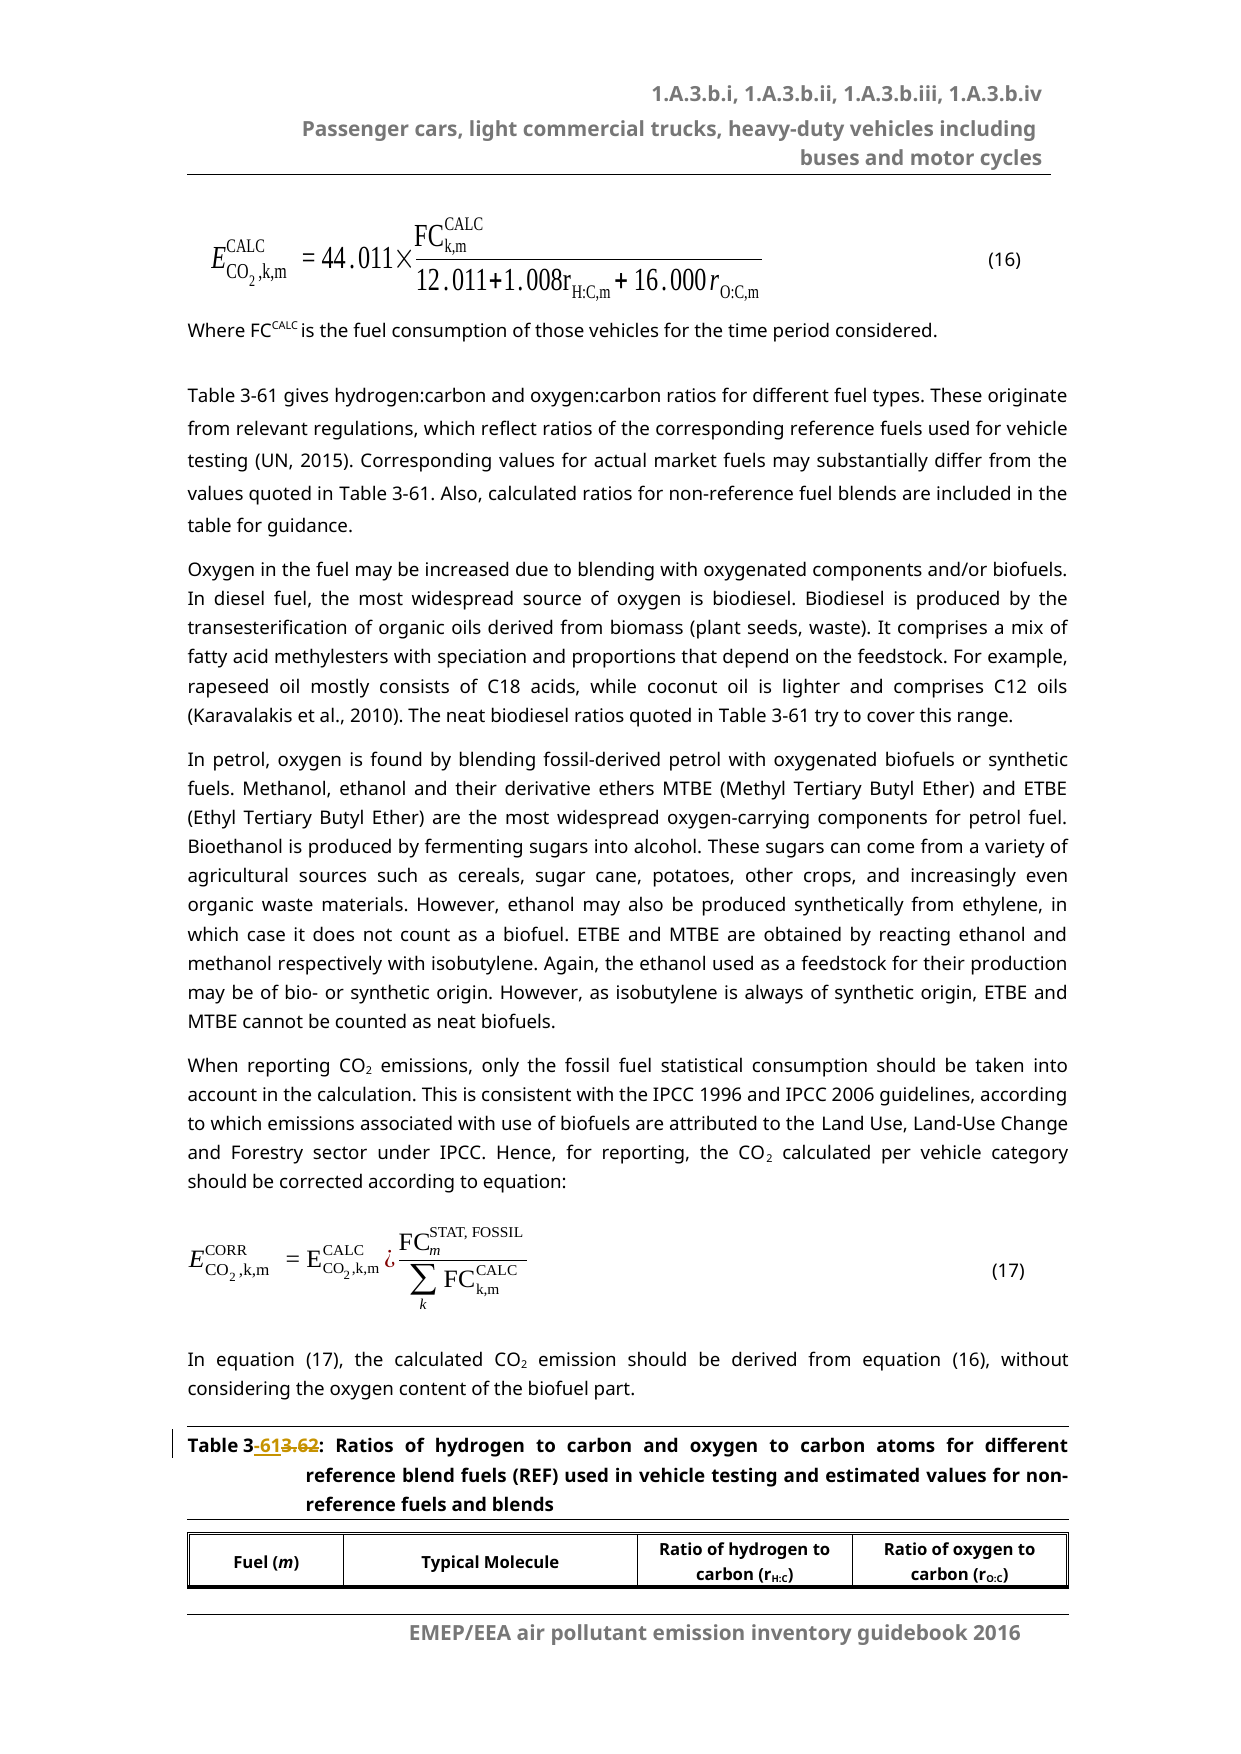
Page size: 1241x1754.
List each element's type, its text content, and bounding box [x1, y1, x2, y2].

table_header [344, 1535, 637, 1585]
text In equation (17), the calculated CO2 emission should be derived from equation (16), without considering the oxygen content of the biofuel part. [187, 1343, 1069, 1401]
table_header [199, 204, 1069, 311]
text Oxygen in the fuel may be increased due to blending with oxygenated components and/or biofuels. In diesel fuel, the most widespread source of oxygen is biodiesel. Biodiesel is produced by the transesterification of organic oils derived from biomass (plant seeds, waste). It comprises a mix of fatty acid methylesters with speciation and proportions that depend on the feedstock. For example, rapeseed oil mostly consists of C18 acids, while coconut oil is lighter and comprises C12 oils (Karavalakis et al., 2010). The neat biodiesel ratios quoted in Table 3.29 try to cover this range. [187, 553, 1069, 728]
text In petrol, oxygen is found by blending fossil-derived petrol with oxygenated biofuels or synthetic fuels. Methanol, ethanol and their derivative ethers MTBE (Methyl Tertiary Butyl Ether) and ETBE (Ethyl Tertiary Butyl Ether) are the most widespread oxygen-carrying components for petrol fuel. Bioethanol is produced by fermenting sugars into alcohol. These sugars can come from a variety of agricultural sources such as cereals, sugar cane, potatoes, other crops, and increasingly even organic waste materials. However, ethanol may also be produced synthetically from ethylene, in which case it does not count as a biofuel. ETBE and MTBE are obtained by reacting ethanol and methanol respectively with isobutylene. Again, the ethanol used as a feedstock for their production may be of bio- or synthetic origin. However, as isobutylene is always of synthetic origin, ETBE and MTBE cannot be counted as neat biofuels. [187, 742, 1069, 1034]
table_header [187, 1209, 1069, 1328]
text Table 3: Ratios of hydrogen to carbon and oxygen to carbon atoms for different reference blend fuels (REF) used in vehicle testing and estimated values for non-reference fuels and blends [187, 1427, 1069, 1519]
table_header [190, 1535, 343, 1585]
text Where FCCALC is the fuel consumption of those vehicles for the time period considered. [187, 311, 1069, 343]
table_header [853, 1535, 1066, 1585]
text When reporting CO2 emissions, only the fossil fuel statistical consumption should be taken into account in the calculation. This is consistent with the IPCC 1996 and IPCC 2006 guidelines, according to which emissions associated with use of biofuels are attributed to the Land Use, Land-Use Change and Forestry sector under IPCC. Hence, for reporting, the CO2 calculated per vehicle category should be corrected according to equation: [187, 1048, 1069, 1194]
text Table 3.29 gives hydrogen:carbon and oxygen:carbon ratios for different fuel types. These originate from relevant regulations, which reflect ratios of the corresponding reference fuels used for vehicle testing (UN, 2015). Corresponding values for actual market fuels may substantially differ from the values quoted in Table 3.29. Also, calculated ratios for non-reference fuel blends are included in the table for guidance. [187, 376, 1069, 538]
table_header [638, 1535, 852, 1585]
